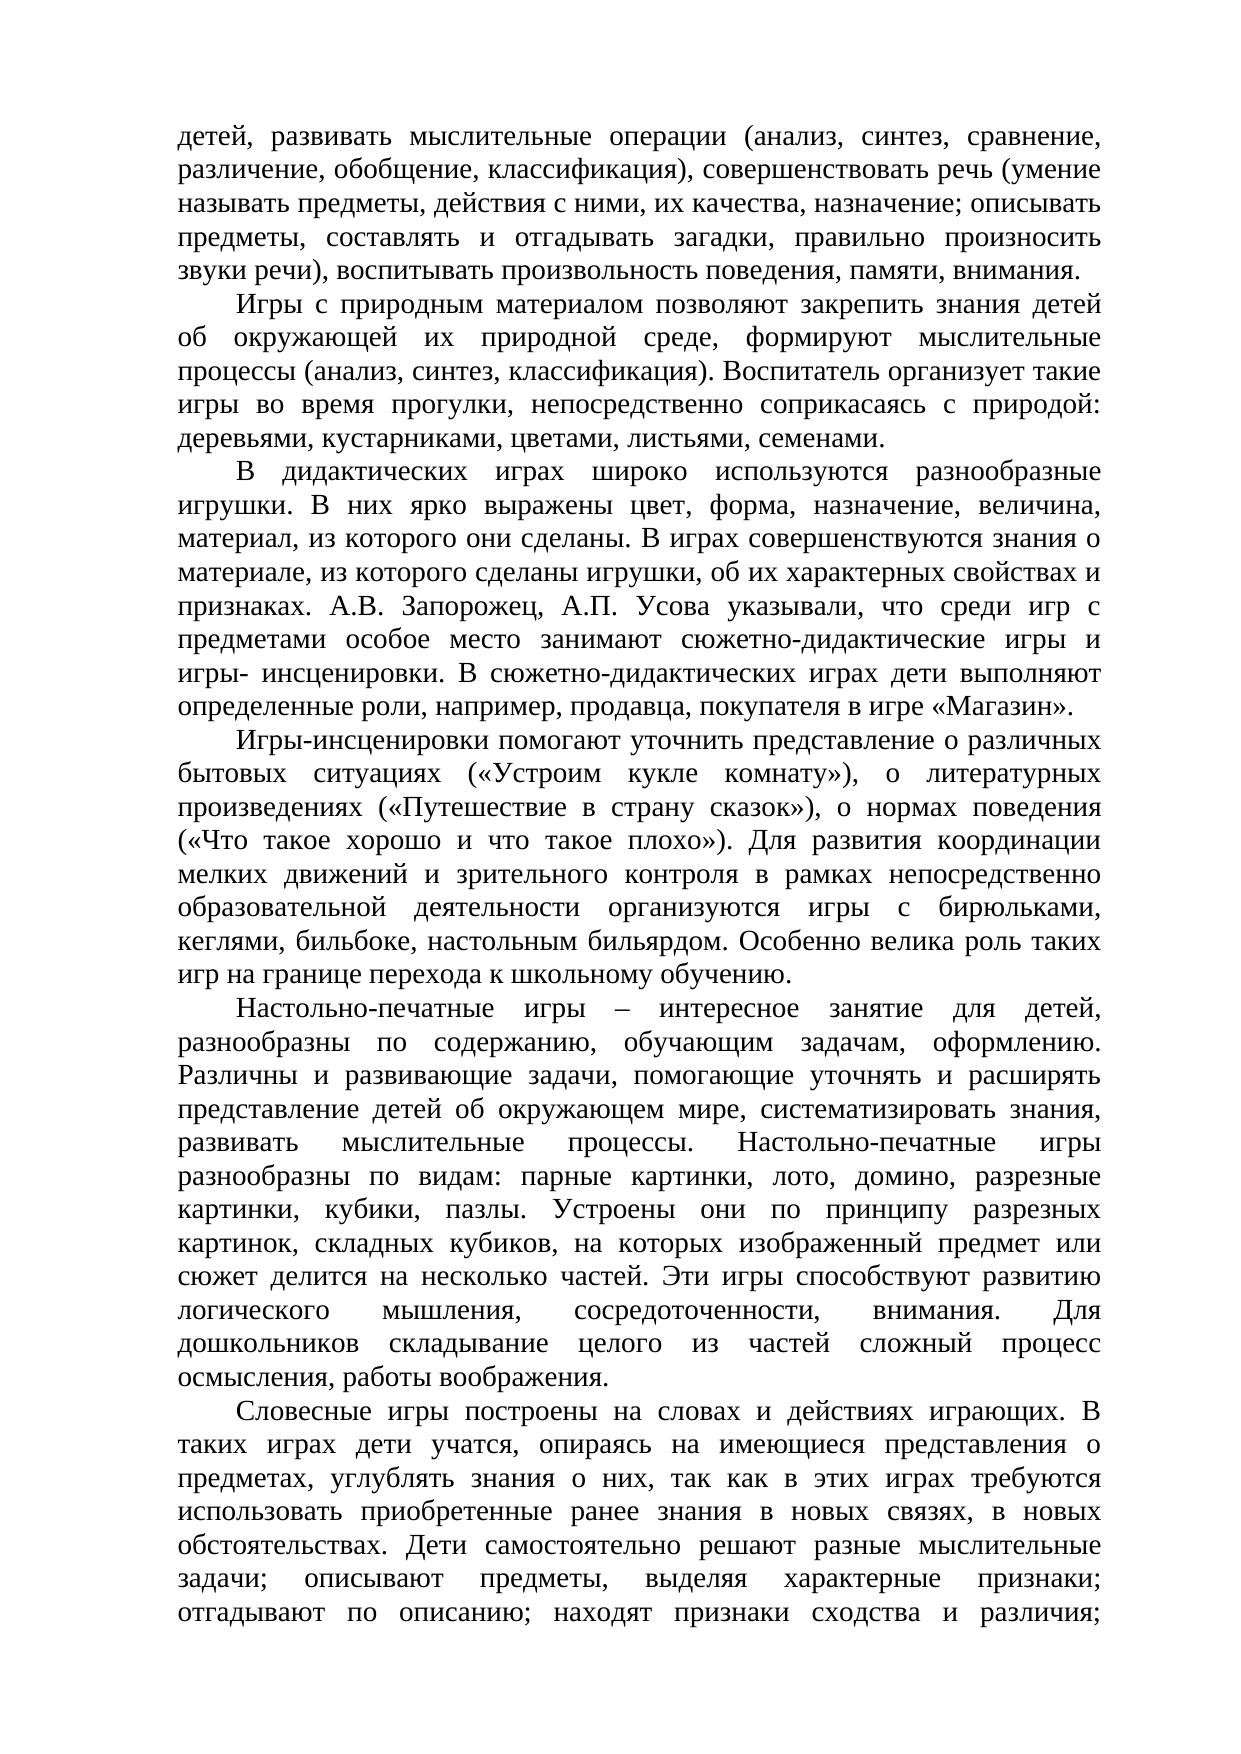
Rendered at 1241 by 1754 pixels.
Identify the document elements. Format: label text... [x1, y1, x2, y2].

text Игры-инсценировки помогают уточнить представление о различных бытовых ситуациях («Устроим кукле комнату»), о литературных произведениях («Путешествие в страну сказок»), о нормах поведения («Что такое хорошо и что такое плохо»). Для развития координации мелких движений и зрительного контроля в рамках непосредственно образовательной деятельности организуются игры с бирюльками, кеглями, бильбоке, настольным бильярдом. Особенно велика роль таких игр на границе перехода к школьному обучению. [177, 722, 1102, 990]
text Настольно-печатные игры – интересное занятие для детей, разнообразны по содержанию, обучающим задачам, оформлению. Различны и развивающие задачи, помогающие уточнять и расширять представление детей об окружающем мире, систематизировать знания, развивать мыслительные процессы. Настольно-печатные игры разнообразны по видам: парные картинки, лото, домино, разрезные картинки, кубики, пазлы. Устроены они по принципу разрезных картинок, складных кубиков, на которых изображенный предмет или сюжет делится на несколько частей. Эти игры способствуют развитию логического мышления, сосредоточенности, внимания. Для дошкольников складывание целого из частей сложный процесс осмысления, работы воображения. [177, 990, 1102, 1393]
text В дидактических играх широко используются разнообразные игрушки. В них ярко выражены цвет, форма, назначение, величина, материал, из которого они сделаны. В играх совершенствуются знания о материале, из которого сделаны игрушки, об их характерных свойствах и признаках. А.В. Запорожец, А.П. Усова указывали, что среди игр с предметами особое место занимают сюжетно-дидактические игры и игры- инсценировки. В сюжетно-дидактических играх дети выполняют определенные роли, например, продавца, покупателя в игре «Магазин». [177, 453, 1102, 722]
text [177, 118, 1102, 286]
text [177, 1393, 1102, 1627]
text Игры с природным материалом позволяют закрепить знания детей об окружающей их природной среде, формируют мыслительные процессы (анализ, синтез, классификация). Воспитатель организует такие игры во время прогулки, непосредственно соприкасаясь с природой: деревьями, кустарниками, цветами, листьями, семенами. [177, 286, 1102, 453]
